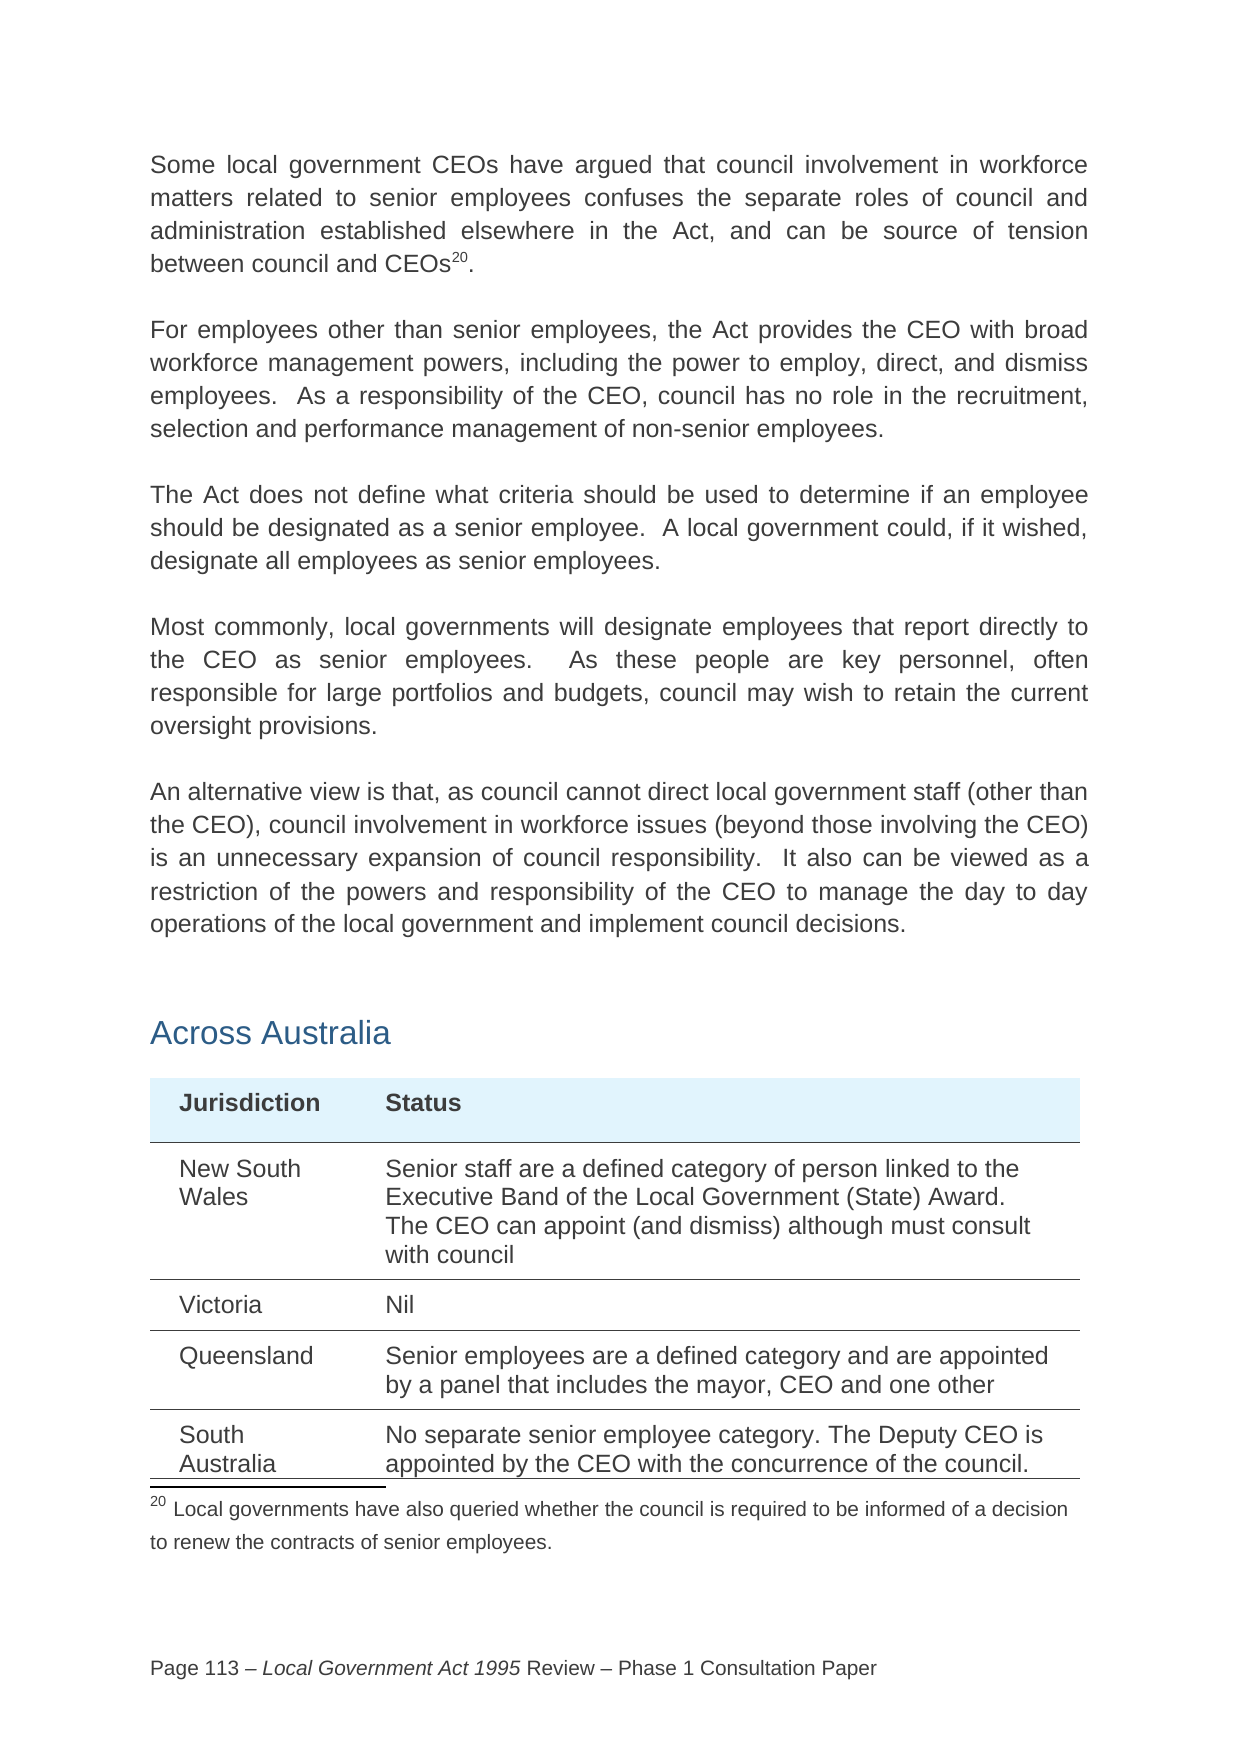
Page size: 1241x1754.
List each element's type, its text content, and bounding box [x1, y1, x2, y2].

table_cell South Australia [150, 1410, 356, 1478]
subtitle Across Australia [150, 1013, 1090, 1051]
table_cell Queensland [150, 1331, 356, 1409]
table_header Jurisdiction [150, 1078, 356, 1142]
table_cell Victoria [150, 1280, 356, 1329]
table_cell Senior employees are a defined category and are appointed by a panel that includes the mayor, CEO and one other [356, 1331, 1080, 1409]
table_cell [356, 1410, 1080, 1478]
table_cell Senior staff are a defined category of person linked to the Executive Band of the Local Government (State) Award. The CEO can appoint (and dismiss) although must consult with council [356, 1143, 1080, 1279]
text The Act does not define what criteria should be used to determine if an employee should be designated as a senior employee. A local government could, if it wished, designate all employees as senior employees. [150, 480, 1090, 575]
text Most commonly, local governments will designate employees that report directly to the CEO as senior employees. As these people are key personnel, often responsible for large portfolios and budgets, council may wish to retain the current oversight provisions. [150, 612, 1090, 740]
table_cell Nil [356, 1280, 1080, 1329]
table_header Status [356, 1078, 1080, 1142]
text Some local government CEOs have argued that council involvement in workforce matters related to senior employees confuses the separate roles of council and administration established elsewhere in the Act, and can be source of tension between council and CEOs. [150, 150, 1090, 278]
table_cell New South Wales [150, 1143, 356, 1279]
text For employees other than senior employees, the Act provides the CEO with broad workforce management powers, including the power to employ, direct, and dismiss employees. As a responsibility of the CEO, council has no role in the recruitment, selection and performance management of non-senior employees. [150, 315, 1090, 443]
text An alternative view is that, as council cannot direct local government staff (other than the CEO), council involvement in workforce issues (beyond those involving the CEO) is an unnecessary expansion of council responsibility. It also can be viewed as a restriction of the powers and responsibility of the CEO to manage the day to day operations of the local government and implement council decisions. [150, 777, 1090, 938]
